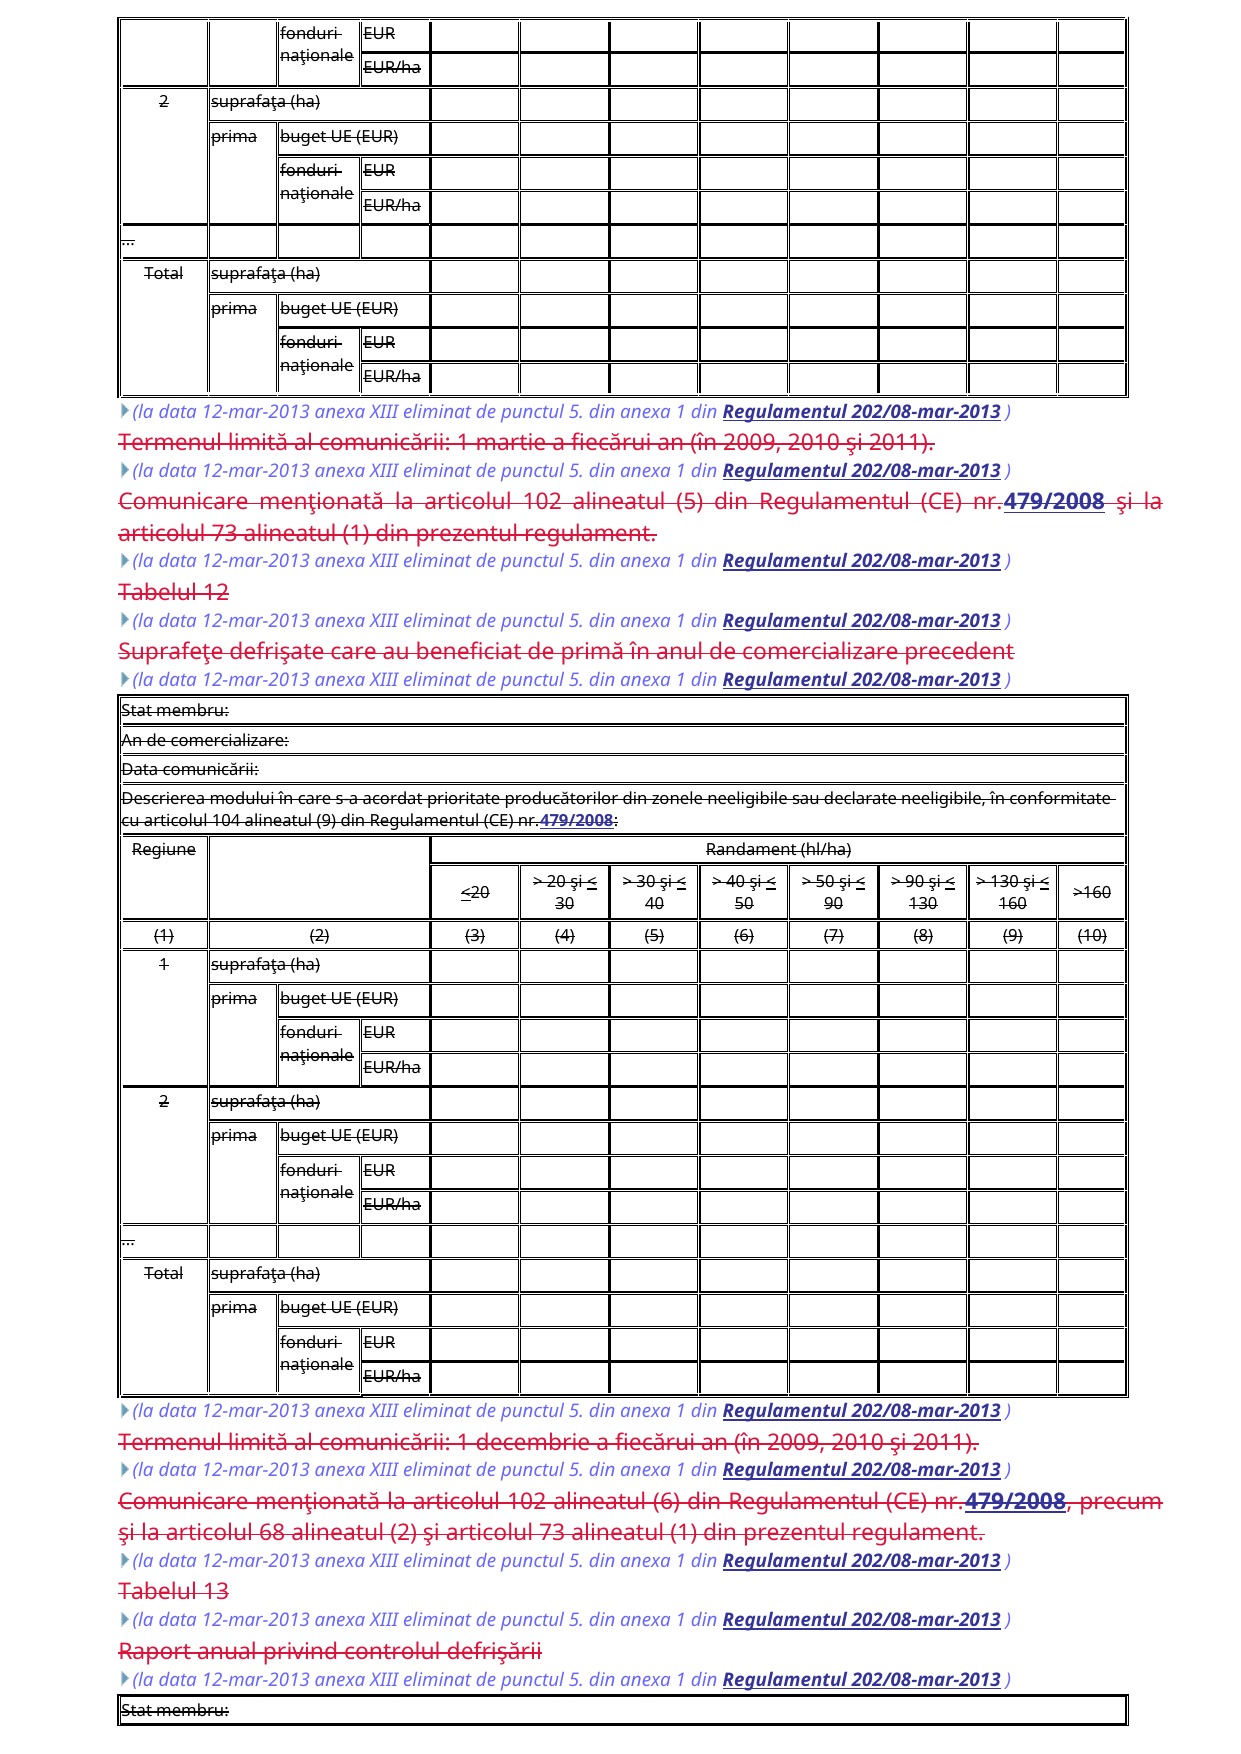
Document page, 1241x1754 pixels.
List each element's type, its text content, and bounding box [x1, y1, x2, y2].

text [118, 398, 1162, 426]
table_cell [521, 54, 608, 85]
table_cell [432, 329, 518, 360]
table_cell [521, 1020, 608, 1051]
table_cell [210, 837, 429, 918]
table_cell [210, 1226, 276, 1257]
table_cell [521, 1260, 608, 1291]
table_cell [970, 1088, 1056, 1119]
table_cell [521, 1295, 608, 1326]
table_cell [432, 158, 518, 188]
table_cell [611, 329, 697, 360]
text (la data 12-mar-2013 anexa XIII eliminat de punctul 5. din anexa 1 din Regulamentul 202/08-mar-2013 ) [118, 1457, 1162, 1485]
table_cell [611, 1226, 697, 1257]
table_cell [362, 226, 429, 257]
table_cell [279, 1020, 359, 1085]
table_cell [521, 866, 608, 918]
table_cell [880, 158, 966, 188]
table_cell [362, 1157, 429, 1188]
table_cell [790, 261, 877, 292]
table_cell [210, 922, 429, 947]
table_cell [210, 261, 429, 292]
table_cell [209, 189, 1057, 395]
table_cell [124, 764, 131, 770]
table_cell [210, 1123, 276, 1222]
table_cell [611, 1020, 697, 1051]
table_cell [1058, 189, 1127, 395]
text (la data 12-mar-2013 anexa XIII eliminat de punctul 5. din anexa 1 din Regulamentul 202/08-mar-2013 ) [118, 1547, 1162, 1575]
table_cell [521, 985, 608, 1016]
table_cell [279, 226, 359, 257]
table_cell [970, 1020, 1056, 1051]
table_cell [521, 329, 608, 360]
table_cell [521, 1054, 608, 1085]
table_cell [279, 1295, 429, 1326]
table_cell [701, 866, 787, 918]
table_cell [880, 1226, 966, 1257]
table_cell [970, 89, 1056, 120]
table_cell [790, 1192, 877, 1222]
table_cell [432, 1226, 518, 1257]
picture [118, 462, 133, 478]
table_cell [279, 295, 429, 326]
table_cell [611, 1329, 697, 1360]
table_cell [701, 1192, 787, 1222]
text (la data 12-mar-2013 anexa XIII eliminat de punctul 5. din anexa 1 din Regulamentul 202/08-mar-2013 ) [118, 1397, 1162, 1426]
text (la data 12-mar-2013 anexa XIII eliminat de punctul 5. din anexa 1 din Regulamentul 202/08-mar-2013 ) [118, 666, 1162, 694]
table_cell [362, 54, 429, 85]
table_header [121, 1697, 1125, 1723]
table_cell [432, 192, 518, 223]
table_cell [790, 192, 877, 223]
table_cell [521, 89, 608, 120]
text Suprafeţe defrişate care au beneficiat de primă în anul de comercializare precedent [118, 635, 1162, 666]
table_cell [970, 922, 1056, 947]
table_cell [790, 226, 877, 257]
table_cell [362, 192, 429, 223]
text Tabelul 13 [118, 1575, 1162, 1607]
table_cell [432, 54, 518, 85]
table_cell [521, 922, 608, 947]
text Raport anual privind controlul defrişării [118, 1634, 1162, 1666]
picture [118, 403, 133, 418]
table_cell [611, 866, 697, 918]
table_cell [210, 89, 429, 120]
text Comunicare menţionată la articolul 102 alineatul (5) din Regulamentul (CE) nr.479/2008 şi la articolul 73 alineatul (1) din prezentul regulament. [118, 485, 1162, 503]
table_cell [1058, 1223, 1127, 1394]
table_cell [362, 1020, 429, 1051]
picture [118, 612, 133, 627]
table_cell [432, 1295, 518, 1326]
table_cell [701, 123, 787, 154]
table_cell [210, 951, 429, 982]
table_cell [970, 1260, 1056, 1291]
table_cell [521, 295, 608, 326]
picture [118, 1403, 133, 1418]
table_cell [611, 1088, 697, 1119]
picture [118, 1671, 133, 1686]
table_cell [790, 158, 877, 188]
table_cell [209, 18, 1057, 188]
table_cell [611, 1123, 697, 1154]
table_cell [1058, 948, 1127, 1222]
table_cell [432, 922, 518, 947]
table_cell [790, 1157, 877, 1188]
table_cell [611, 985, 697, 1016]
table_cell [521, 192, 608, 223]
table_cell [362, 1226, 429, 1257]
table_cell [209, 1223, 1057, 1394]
text (la data 12-mar-2013 anexa XIII eliminat de punctul 5. din anexa 1 din Regulamentul 202/08-mar-2013 ) [118, 548, 1162, 576]
picture [118, 553, 133, 568]
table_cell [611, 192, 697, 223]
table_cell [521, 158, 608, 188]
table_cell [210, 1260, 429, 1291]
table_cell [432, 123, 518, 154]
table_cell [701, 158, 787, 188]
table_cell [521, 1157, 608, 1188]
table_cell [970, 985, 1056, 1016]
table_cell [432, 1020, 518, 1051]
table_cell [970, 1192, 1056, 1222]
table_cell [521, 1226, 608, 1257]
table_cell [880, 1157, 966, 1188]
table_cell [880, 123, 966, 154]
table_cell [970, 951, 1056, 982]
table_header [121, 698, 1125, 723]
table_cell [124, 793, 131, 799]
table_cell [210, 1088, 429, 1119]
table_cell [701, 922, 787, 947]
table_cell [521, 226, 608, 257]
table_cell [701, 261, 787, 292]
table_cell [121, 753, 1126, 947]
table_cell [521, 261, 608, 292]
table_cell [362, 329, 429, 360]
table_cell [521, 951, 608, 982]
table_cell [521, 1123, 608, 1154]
picture [118, 672, 133, 687]
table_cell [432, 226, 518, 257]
text Termenul limită al comunicării: 1 martie a fiecărui an (în 2009, 2010 şi 2011). [118, 426, 1162, 457]
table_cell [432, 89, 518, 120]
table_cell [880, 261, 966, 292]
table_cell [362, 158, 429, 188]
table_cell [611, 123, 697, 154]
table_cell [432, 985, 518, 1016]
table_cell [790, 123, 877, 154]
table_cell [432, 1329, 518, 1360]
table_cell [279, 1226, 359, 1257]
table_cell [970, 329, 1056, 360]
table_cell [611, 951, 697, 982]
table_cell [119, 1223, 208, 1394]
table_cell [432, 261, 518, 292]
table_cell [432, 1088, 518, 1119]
text Tabelul 12 [118, 576, 1162, 607]
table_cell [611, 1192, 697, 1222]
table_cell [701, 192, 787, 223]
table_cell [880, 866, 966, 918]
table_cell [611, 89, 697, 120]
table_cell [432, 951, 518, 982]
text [118, 1666, 1162, 1694]
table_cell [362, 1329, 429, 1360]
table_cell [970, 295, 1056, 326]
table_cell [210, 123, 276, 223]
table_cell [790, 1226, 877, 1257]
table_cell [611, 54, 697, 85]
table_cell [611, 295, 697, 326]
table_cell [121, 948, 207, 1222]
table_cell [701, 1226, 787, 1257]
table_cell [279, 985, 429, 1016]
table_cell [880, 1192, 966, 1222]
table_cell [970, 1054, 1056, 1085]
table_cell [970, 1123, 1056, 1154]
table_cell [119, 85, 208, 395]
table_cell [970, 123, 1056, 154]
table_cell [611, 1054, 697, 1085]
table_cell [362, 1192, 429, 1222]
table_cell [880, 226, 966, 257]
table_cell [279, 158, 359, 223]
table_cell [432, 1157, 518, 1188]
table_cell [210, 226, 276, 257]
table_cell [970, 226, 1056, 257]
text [118, 1607, 1162, 1634]
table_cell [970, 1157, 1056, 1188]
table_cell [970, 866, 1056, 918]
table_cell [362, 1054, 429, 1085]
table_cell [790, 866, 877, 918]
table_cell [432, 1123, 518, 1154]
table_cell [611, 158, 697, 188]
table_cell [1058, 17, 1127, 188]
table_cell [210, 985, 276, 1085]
picture [118, 1553, 133, 1568]
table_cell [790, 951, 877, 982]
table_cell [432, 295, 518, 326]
text Comunicare menţionată la articolul 102 alineatul (5) din Regulamentul (CE) nr.479/2008 şi la articolul 73 alineatul (1) din prezentul regulament. [118, 504, 1162, 548]
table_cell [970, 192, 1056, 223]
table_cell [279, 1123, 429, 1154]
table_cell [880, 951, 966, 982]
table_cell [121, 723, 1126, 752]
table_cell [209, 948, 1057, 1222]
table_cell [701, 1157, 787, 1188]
picture [118, 1462, 133, 1477]
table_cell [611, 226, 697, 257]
text Termenul limită al comunicării: 1 decembrie a fiecărui an (în 2009, 2010 şi 2011). [118, 1426, 1162, 1457]
text Comunicare menţionată la articolul 102 alineatul (6) din Regulamentul (CE) nr.479/2008, precum şi la articolul 68 alineatul (2) şi articolul 73 alineatul (1) din prezentul regulament. [118, 1504, 1162, 1547]
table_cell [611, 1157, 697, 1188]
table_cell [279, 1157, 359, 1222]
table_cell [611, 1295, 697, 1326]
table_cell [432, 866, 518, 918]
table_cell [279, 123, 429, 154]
picture [118, 1612, 133, 1627]
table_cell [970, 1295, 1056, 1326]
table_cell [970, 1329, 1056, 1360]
text Comunicare menţionată la articolul 102 alineatul (6) din Regulamentul (CE) nr.479/2008, precum şi la articolul 68 alineatul (2) şi articolul 73 alineatul (1) din prezentul regulament. [118, 1485, 1162, 1502]
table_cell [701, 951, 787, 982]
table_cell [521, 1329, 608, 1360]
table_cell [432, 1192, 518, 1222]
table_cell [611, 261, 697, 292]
text (la data 12-mar-2013 anexa XIII eliminat de punctul 5. din anexa 1 din Regulamentul 202/08-mar-2013 ) [118, 457, 1162, 485]
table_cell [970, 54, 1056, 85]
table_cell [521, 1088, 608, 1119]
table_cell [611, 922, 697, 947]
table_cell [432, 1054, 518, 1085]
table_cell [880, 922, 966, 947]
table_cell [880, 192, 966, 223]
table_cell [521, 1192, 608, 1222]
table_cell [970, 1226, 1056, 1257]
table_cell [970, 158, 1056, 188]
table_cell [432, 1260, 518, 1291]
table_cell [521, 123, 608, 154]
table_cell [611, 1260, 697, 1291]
text (la data 12-mar-2013 anexa XIII eliminat de punctul 5. din anexa 1 din Regulamentul 202/08-mar-2013 ) [118, 607, 1162, 635]
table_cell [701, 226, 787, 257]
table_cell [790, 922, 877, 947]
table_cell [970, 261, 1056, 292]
